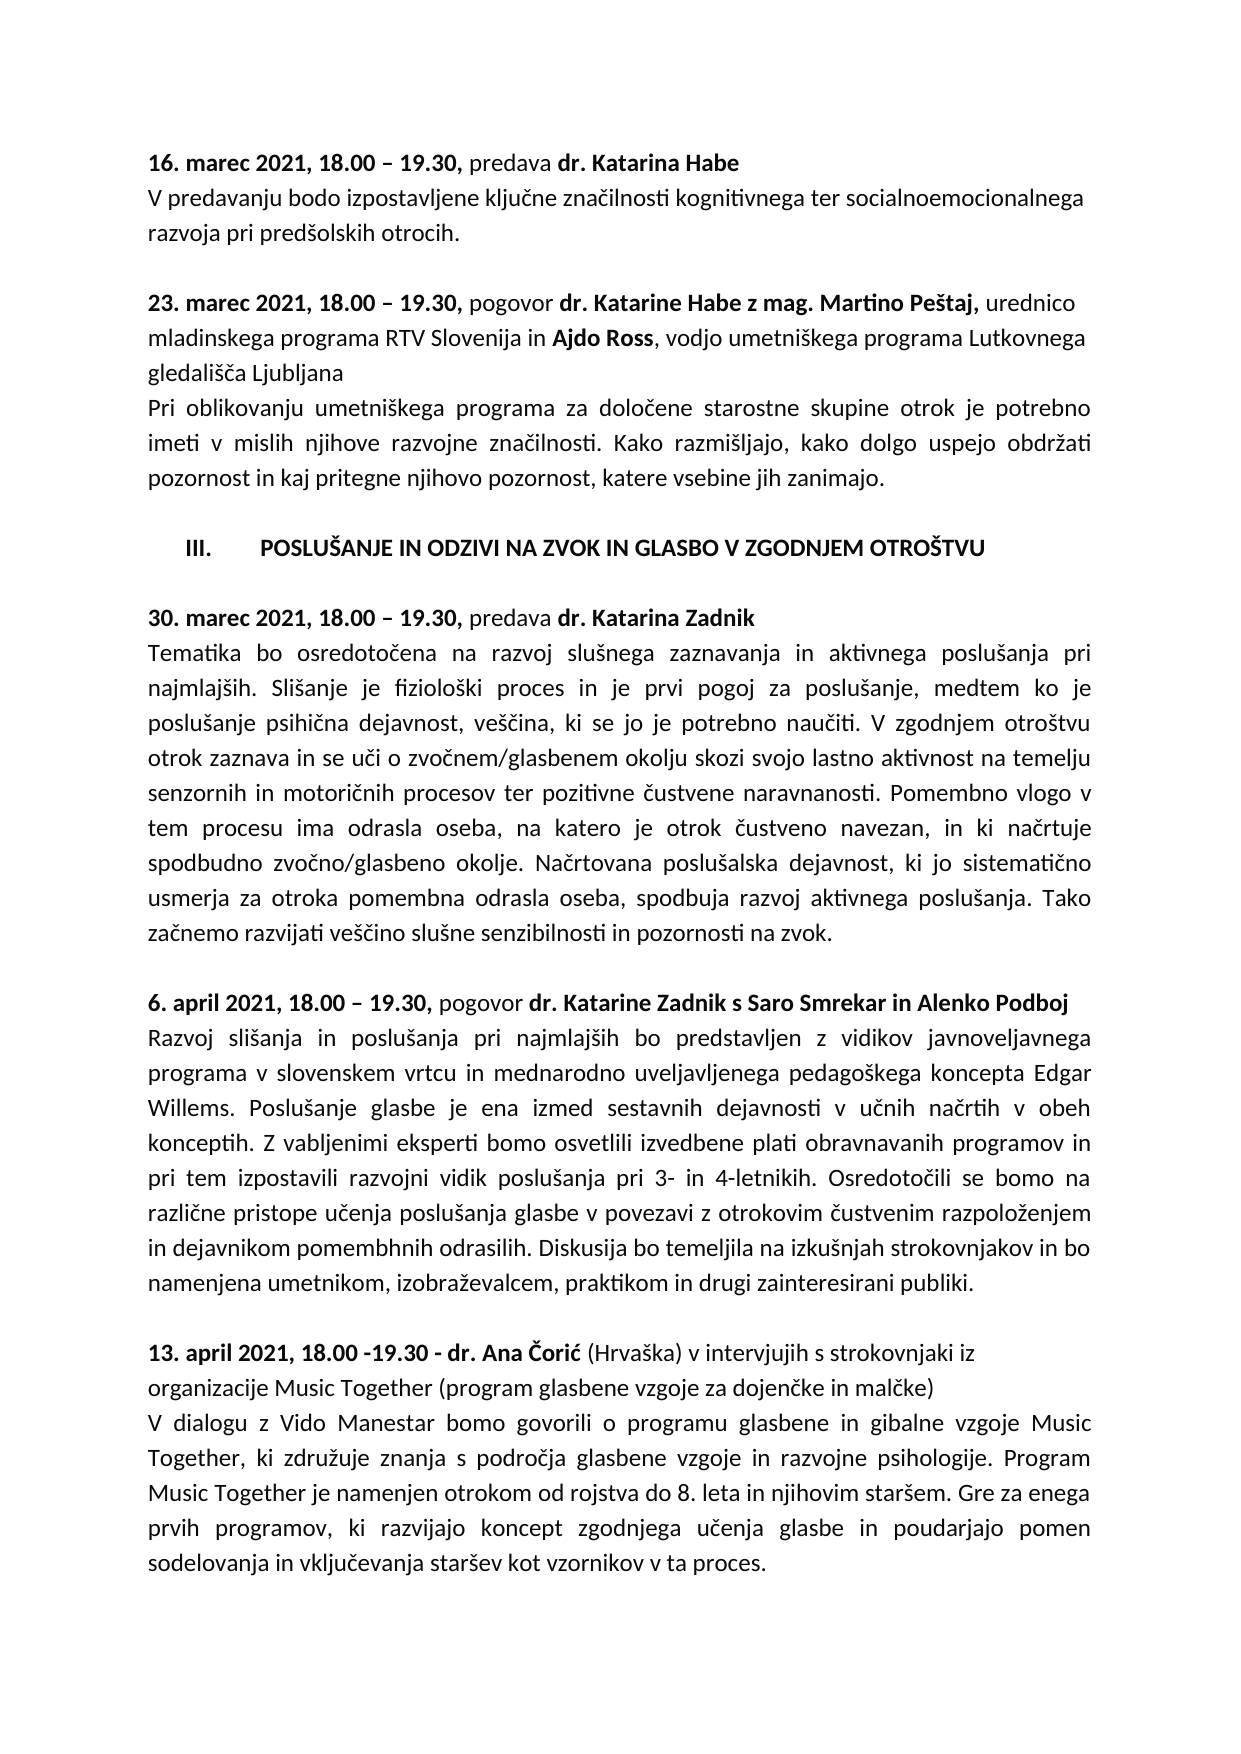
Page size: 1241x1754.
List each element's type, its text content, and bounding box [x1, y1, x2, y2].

text Razvoj slišanja in poslušanja pri najmlajših bo predstavljen z vidikov javnoveljavnega programa v slovenskem vrtcu in mednarodno uveljavljenega pedagoškega koncepta Edgar Willems. Poslušanje glasbe je ena izmed sestavnih dejavnosti v učnih načrtih v obeh konceptih. Z vabljenimi eksperti bomo osvetlili izvedbene plati obravnavanih programov in pri tem izpostavili razvojni vidik poslušanja pri 3- in 4-letnikih. Osredotočili se bomo na različne pristope učenja poslušanja glasbe v povezavi z otrokovim čustvenim razpoloženjem in dejavnikom pomembhnih odrasilih. Diskusija bo temeljila na izkušnjah strokovnjakov in bo namenjena umetnikom, izobraževalcem, praktikom in drugi zainteresirani publiki. [148, 1023, 1093, 1298]
text V dialogu z Vido Manestar bomo govorili o programu glasbene in gibalne vzgoje Music Together, ki združuje znanja s področja glasbene vzgoje in razvojne psihologije. Program Music Together je namenjen otrokom od rojstva do 8. leta in njihovim staršem. Gre za enega prvih programov, ki razvijajo koncept zgodnjega učenja glasbe in poudarjajo pomen sodelovanja in vključevanja staršev kot vzornikov v ta proces. [148, 1408, 1093, 1578]
text 30. marec 2021, 18.00 – 19.30, predava dr. Katarina Zadnik [148, 603, 1093, 633]
text 16. marec 2021, 18.00 – 19.30, predava dr. Katarina Habe V predavanju bodo izpostavljene ključne značilnosti kognitivnega ter socialnoemocionalnega razvoja pri predšolskih otrocih. [148, 148, 1093, 248]
text Pri oblikovanju umetniškega programa za določene starostne skupine otrok je potrebno imeti v mislih njihove razvojne značilnosti. Kako razmišljajo, kako dolgo uspejo obdržati pozornost in kaj pritegne njihovo pozornost, katere vsebine jih zanimajo. [148, 393, 1093, 493]
text 23. marec 2021, 18.00 – 19.30, pogovor dr. Katarine Habe z mag. Martino Peštaj, urednico mladinskega programa RTV Slovenija in Ajdo Ross, vodjo umetniškega programa Lutkovnega gledališča Ljubljana [148, 288, 1093, 388]
text 13. april 2021, 18.00 -19.30 - dr. Ana Čorić (Hrvaška) v intervjujih s strokovnjaki iz organizacije Music Together (program glasbene vzgoje za dojenčke in malčke) [148, 1338, 1093, 1403]
text Tematika bo osredotočena na razvoj slušnega zaznavanja in aktivnega poslušanja pri najmlajših. Slišanje je fiziološki proces in je prvi pogoj za poslušanje, medtem ko je poslušanje psihična dejavnost, veščina, ki se jo je potrebno naučiti. V zgodnjem otroštvu otrok zaznava in se uči o zvočnem/glasbenem okolju skozi svojo lastno aktivnost na temelju senzornih in motoričnih procesov ter pozitivne čustvene naravnanosti. Pomembno vlogo v tem procesu ima odrasla oseba, na katero je otrok čustveno navezan, in ki načrtuje spodbudno zvočno/glasbeno okolje. Načrtovana poslušalska dejavnost, ki jo sistematično usmerja za otroka pomembna odrasla oseba, spodbuja razvoj aktivnega poslušanja. Tako začnemo razvijati veščino slušne senzibilnosti in pozornosti na zvok. [148, 638, 1093, 948]
text 6. april 2021, 18.00 – 19.30, pogovor dr. Katarine Zadnik s Saro Smrekar in Alenko Podboj [148, 988, 1093, 1018]
list POSLUŠANJE IN ODZIVI NA ZVOK IN GLASBO V ZGODNJEM OTROŠTVU [185, 533, 1093, 563]
